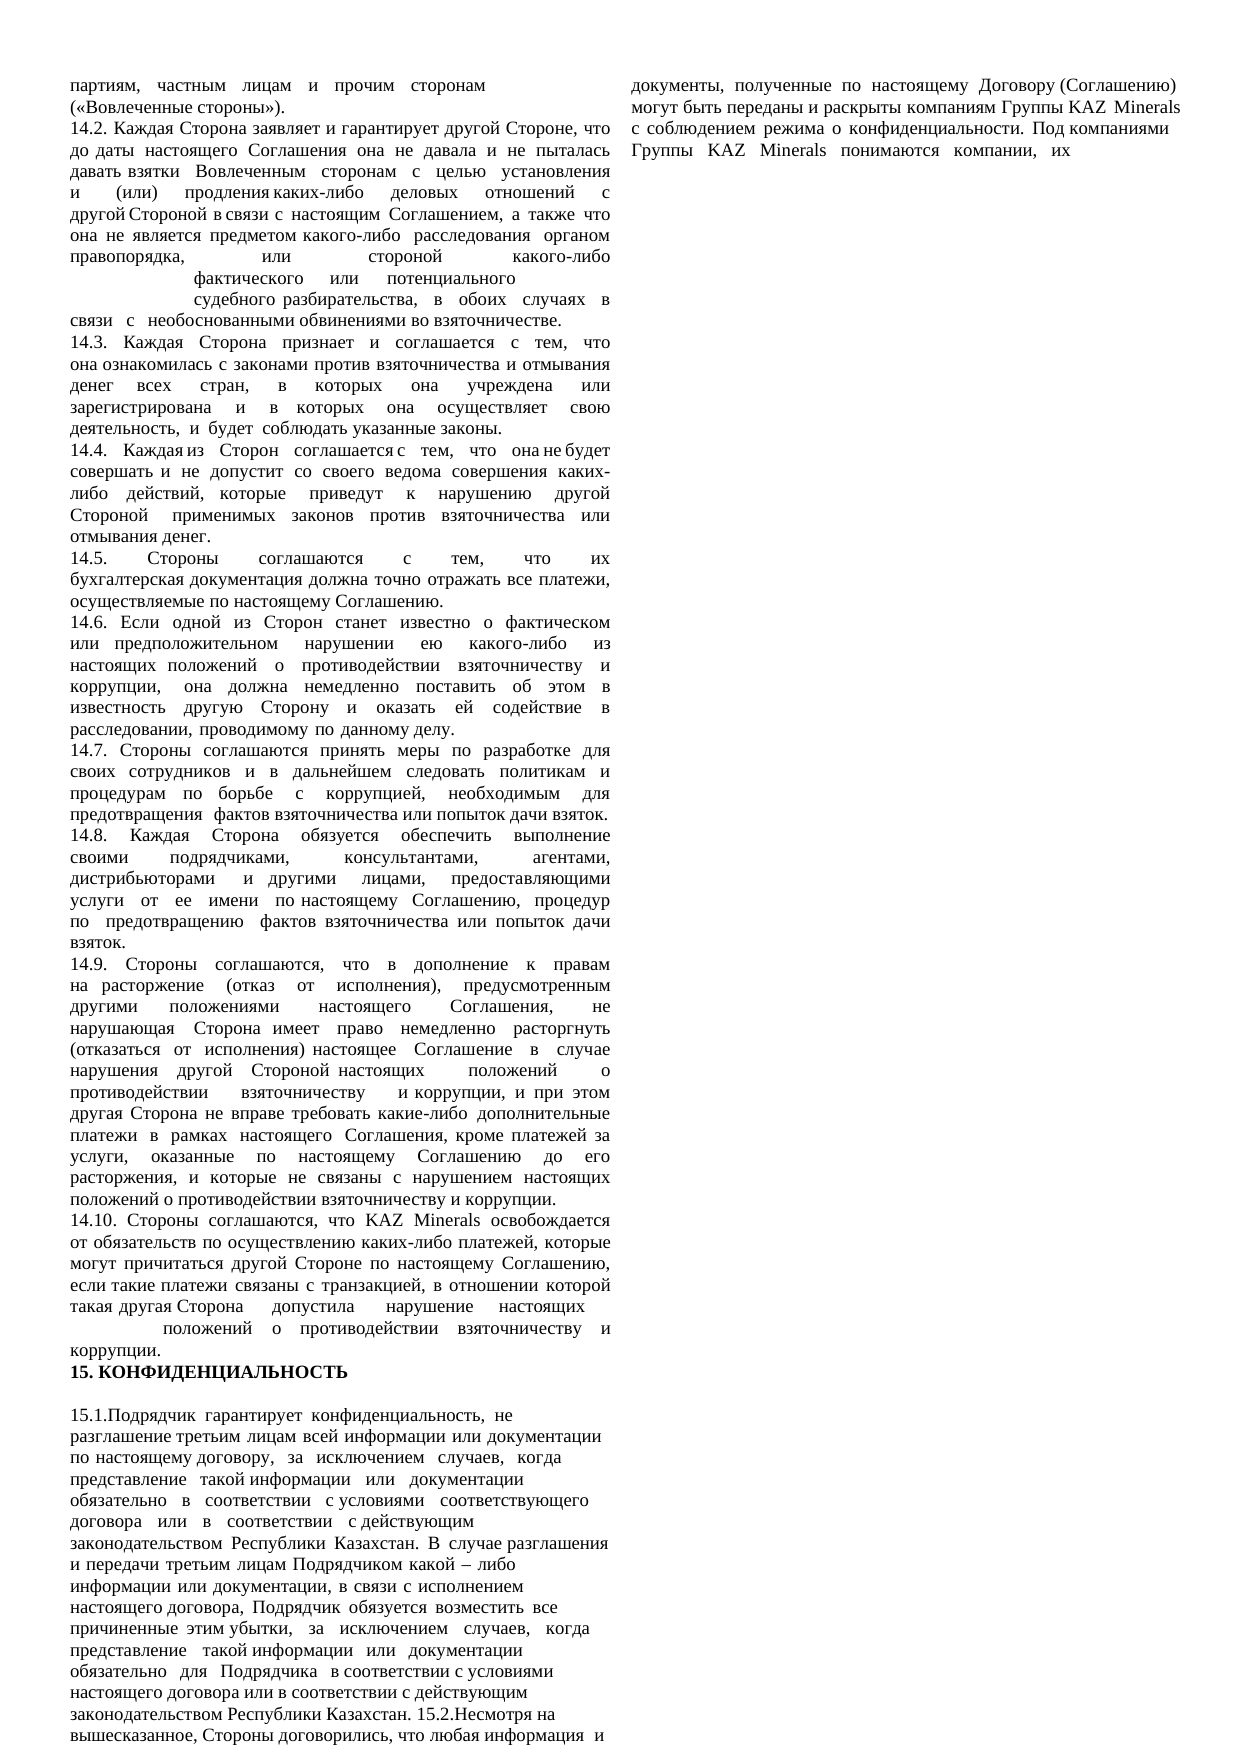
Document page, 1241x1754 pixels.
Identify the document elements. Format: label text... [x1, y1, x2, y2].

text 14.4. Каждаяиз Сторон соглашаетсяс тем, что онанебудет совершать и не допустит со своего ведома совершения каких-либо действий, которые приведут к нарушению другой Стороной применимых законов против взяточничества или отмывания денег. [70, 439, 610, 547]
text 14.5. Стороны соглашаются с тем, что их бухгалтерская документация должна точно отражать все платежи, осуществляемые по настоящему Соглашению. [70, 547, 610, 611]
text партиям, частным лицам и прочим сторонам («Вовлеченные стороны»). [70, 75, 613, 117]
text 14.7. Стороны соглашаются принять меры по разработке для своих сотрудников и в дальнейшем следовать политикам и процедурам по борьбе с коррупцией, необходимым для предотвращения фактов взяточничества или попыток дачи взяток. [70, 739, 610, 825]
text 15. КОНФИДЕНЦИАЛЬНОСТЬ [70, 1361, 611, 1382]
text 14.2. Каждая Сторона заявляет и гарантирует другой Стороне, что до даты настоящего Соглашения она не давала и не пыталась давать взятки Вовлеченным сторонам с целью установления и (или) продлениякаких-либо деловых отношений с другойСтороной всвязи с настоящим Соглашением, а также что она не является предметом какого-либо расследования органом правопорядка, или стороной какого-либо фактического или потенциального судебного разбирательства, в обоих случаях в связи с необоснованными обвинениями во взяточничестве. [70, 117, 610, 331]
text 15.1.Подрядчик гарантирует конфиденциальность, не разглашение третьим лицам всей информации или документации по настоящему договору, за исключением случаев, когда представление такой информации или документации обязательно в соответствии с условиями соответствующего договора или в соответствии с действующим законодательством Республики Казахстан. В случае разглашения и передачи третьим лицам Подрядчиком какой – либо информации или документации, в связи с исполнением настоящего договора, Подрядчик обязуется возместить все причиненные этим убытки, за исключением случаев, когда представление такой информации или документации обязательно для Подрядчика в соответствии с условиями настоящего договора или в соответствии с действующим законодательством Республики Казахстан. 15.2.Несмотря на вышесказанное, Стороны договорились, что любая информация и документы, полученные по настоящему Договору (Соглашению) могут быть переданы и раскрыты компаниям Группы KAZ Minerals с соблюдением режима о конфиденциальности. Под компаниями Группы KAZ Minerals понимаются компании, их [70, 1404, 613, 1746]
text 14.10. Стороны соглашаются, что KAZ Minerals освобождается от обязательств по осуществлению каких-либо платежей, которые могут причитаться другой Стороне по настоящему Соглашению, если такие платежи связаны с транзакцией, в отношении которой такая другая Сторона допустила нарушение настоящих положений о противодействии взяточничеству и коррупции. [70, 1209, 611, 1360]
text 14.8. Каждая Сторона обязуется обеспечить выполнение своими подрядчиками, консультантами, агентами, дистрибьюторами и другими лицами, предоставляющими услуги от ее имени по настоящему Соглашению, процедур по предотвращению фактов взяточничества или попыток дачи взяток. [70, 825, 610, 953]
text 14.6. Если одной из Сторон станет известно о фактическом или предположительном нарушении ею какого-либо из настоящих положений о противодействии взяточничеству и коррупции, она должна немедленно поставить об этом в известность другую Сторону и оказать ей содействие в расследовании, проводимому по данному делу. [70, 611, 611, 739]
text 14.3. Каждая Сторона признает и соглашается с тем, что она ознакомилась с законами против взяточничества и отмывания денег всех стран, в которых она учреждена или зарегистрирована и в которых она осуществляет свою деятельность, и будет соблюдать указанные законы. [70, 331, 610, 439]
text 14.9. Стороны соглашаются, что в дополнение к правам на расторжение (отказ от исполнения), предусмотренным другими положениями настоящего Соглашения, не нарушающая Сторона имеет право немедленно расторгнуть (отказаться от исполнения) настоящее Соглашение в случае нарушения другой Стороной настоящих положений о противодействии взяточничеству и коррупции, и при этом другая Сторона не вправе требовать какие-либо дополнительные платежи в рамках настоящего Соглашения, кроме платежей за услуги, оказанные по настоящему Соглашению до его расторжения, и которые не связаны с нарушением настоящих положений о противодействии взяточничеству и коррупции. [70, 953, 610, 1209]
